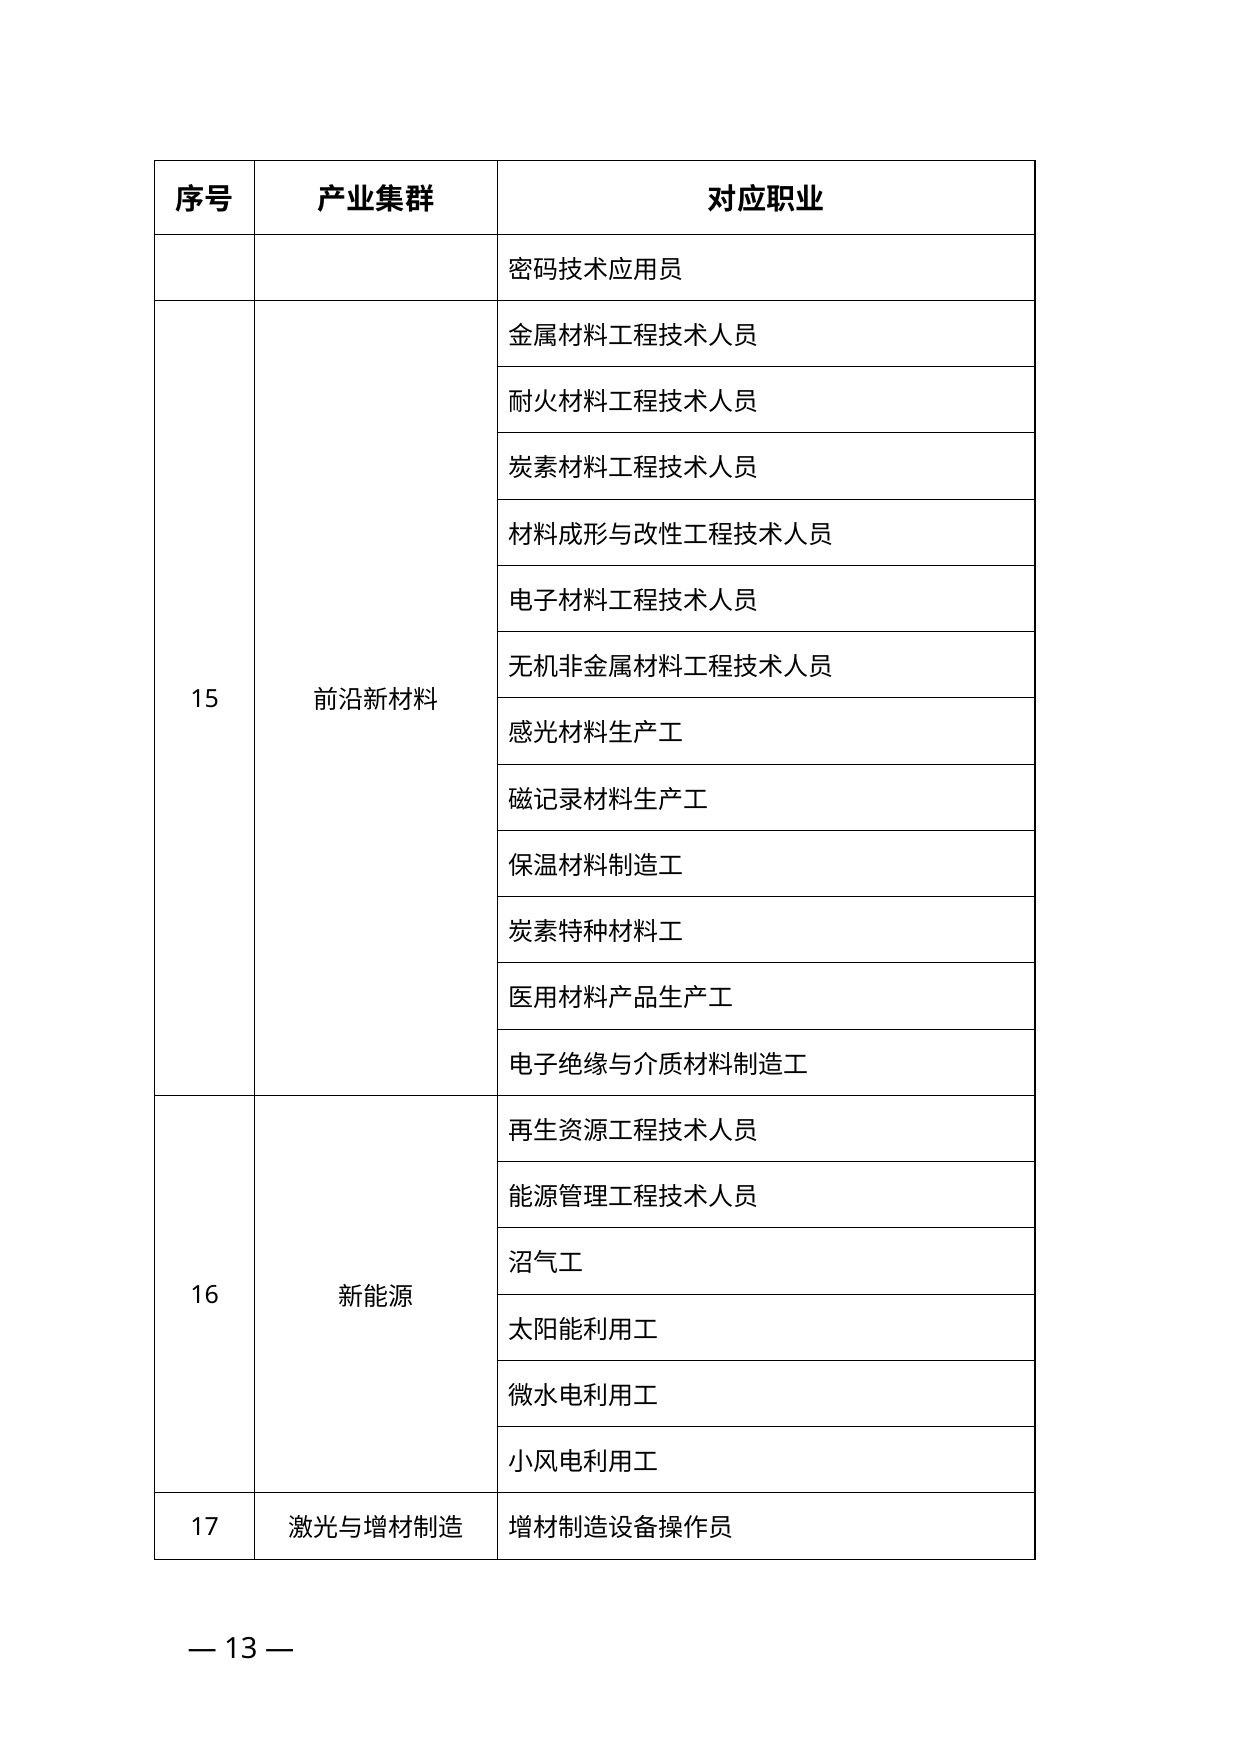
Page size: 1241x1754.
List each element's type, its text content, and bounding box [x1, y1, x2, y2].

table_cell 炭素材料工程技术人员 [498, 433, 1034, 498]
table_cell 医用材料产品生产工 [498, 963, 1034, 1028]
table_cell 电子材料工程技术人员 [498, 566, 1034, 631]
table_header 序号 [155, 161, 254, 233]
table_cell 密码技术应用员 [498, 235, 1034, 300]
table_cell 炭素特种材料工 [498, 897, 1034, 962]
table_cell 17 [155, 1493, 254, 1558]
table_header 产业集群 [255, 161, 497, 233]
table_cell 激光与增材制造 [255, 1493, 497, 1558]
table_cell 沼气工 [498, 1228, 1034, 1293]
table_cell 微水电利用工 [498, 1361, 1034, 1426]
table_cell 增材制造设备操作员 [498, 1493, 1034, 1558]
table_cell 金属材料工程技术人员 [498, 301, 1034, 366]
table_cell 能源管理工程技术人员 [498, 1162, 1034, 1227]
table_cell 前沿新材料 [255, 301, 497, 1095]
table_cell 16 [155, 1096, 254, 1492]
table_cell 再生资源工程技术人员 [498, 1096, 1034, 1161]
table_cell 材料成形与改性工程技术人员 [498, 500, 1034, 565]
table_cell 15 [155, 301, 254, 1095]
table_cell 新能源 [255, 1096, 497, 1492]
table_cell 电子绝缘与介质材料制造工 [498, 1030, 1034, 1095]
table_cell 感光材料生产工 [498, 698, 1034, 763]
table_cell 太阳能利用工 [498, 1295, 1034, 1360]
table_cell 磁记录材料生产工 [498, 765, 1034, 830]
table_cell 耐火材料工程技术人员 [498, 367, 1034, 432]
table_cell 无机非金属材料工程技术人员 [498, 632, 1034, 697]
table_cell 保温材料制造工 [498, 831, 1034, 896]
table_cell 小风电利用工 [498, 1427, 1034, 1492]
table_header 对应职业 [498, 161, 1034, 233]
